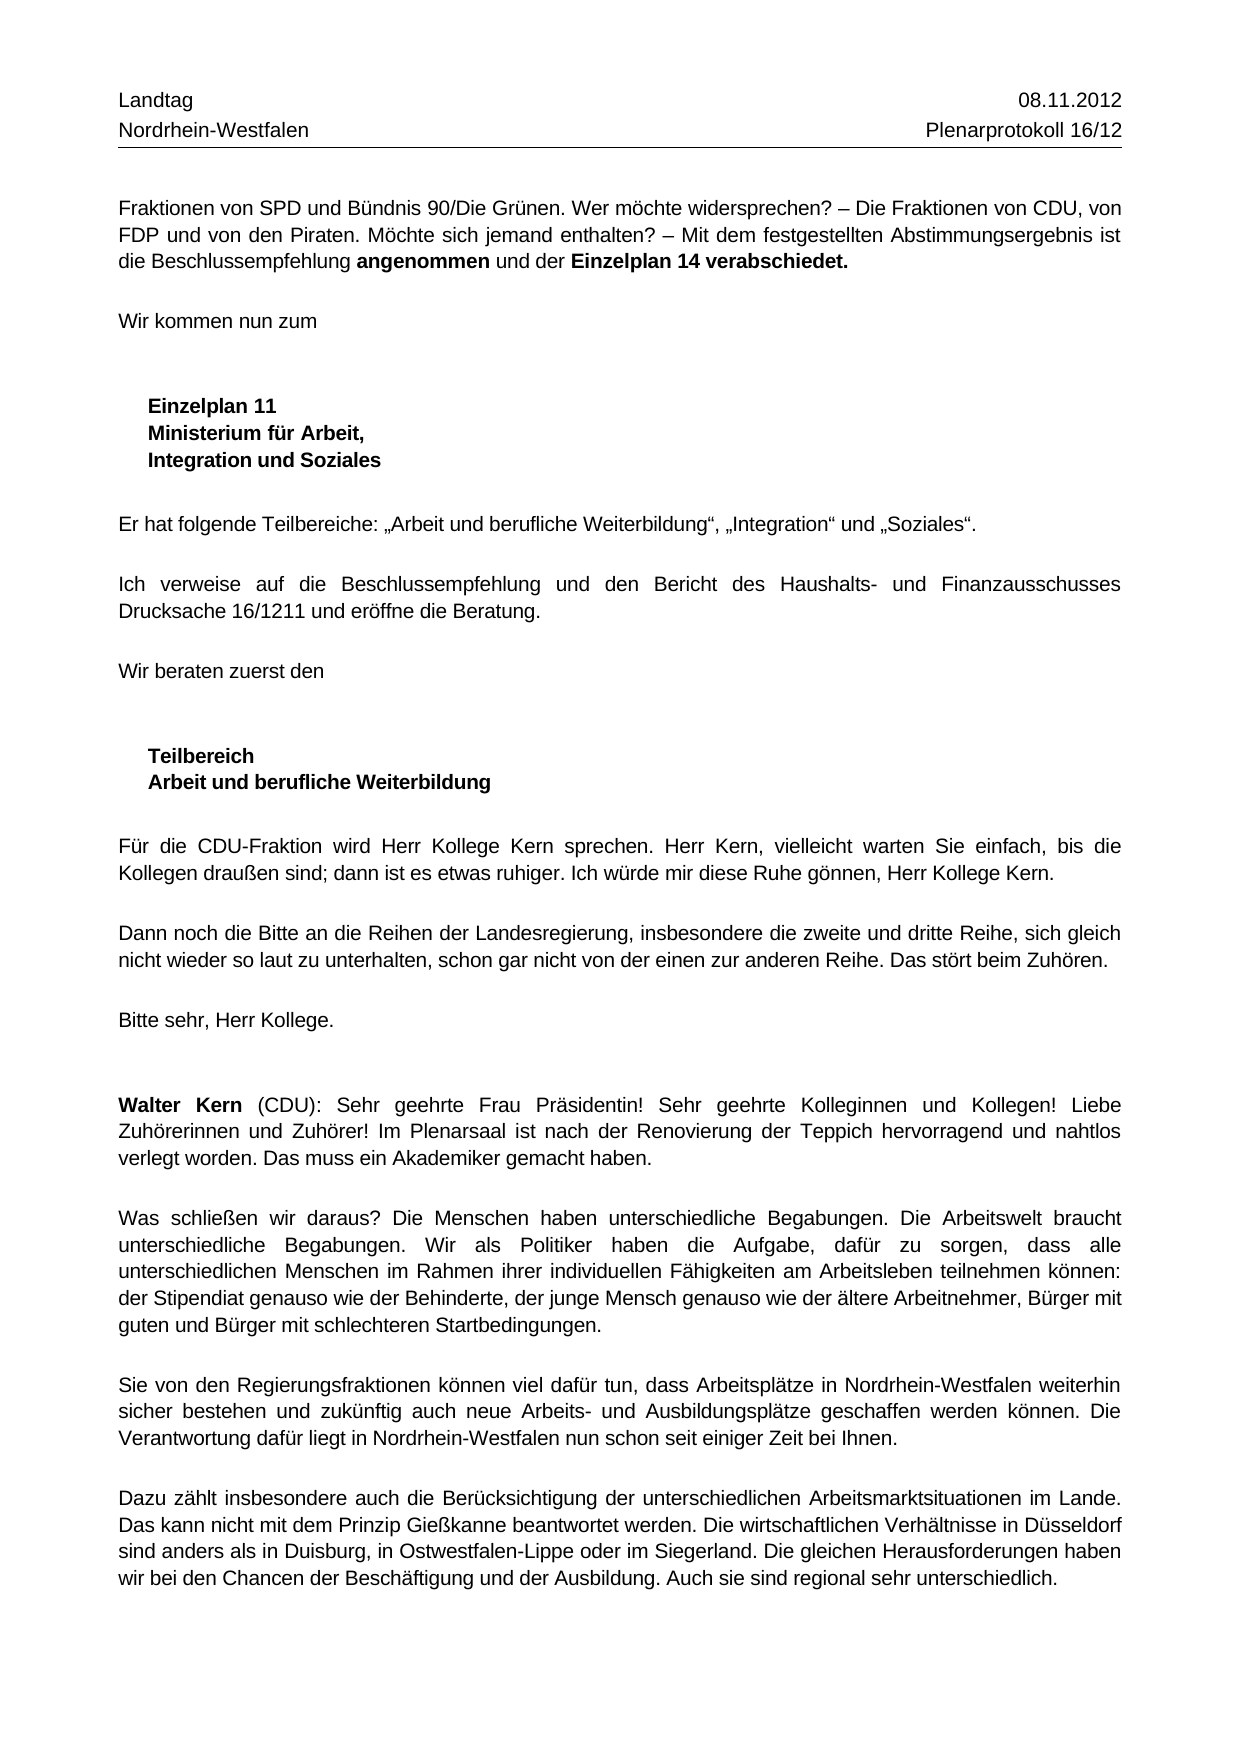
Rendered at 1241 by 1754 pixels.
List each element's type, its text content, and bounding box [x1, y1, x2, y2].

text Dazu zählt insbesondere auch die Berücksichtigung der unterschiedlichen Arbeitsmarktsituationen im Lande. Das kann nicht mit dem Prinzip Gießkanne beantwortet werden. Die wirtschaftlichen Verhältnisse in Düsseldorf sind anders als in Duisburg, in Ostwestfalen-Lippe oder im Siegerland. Die gleichen Herausforderungen haben wir bei den Chancen der Beschäftigung und der Ausbildung. Auch sie sind regional sehr unterschiedlich. [118, 1487, 1122, 1590]
text Wir beraten zuerst den [118, 659, 1122, 682]
text Teilbereich Arbeit und berufliche Weiterbildung [118, 744, 1122, 794]
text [118, 197, 1122, 273]
text Für die CDU-Fraktion wird Herr Kollege Kern sprechen. Herr Kern, vielleicht warten Sie einfach, bis die Kollegen draußen sind; dann ist es etwas ruhiger. Ich würde mir diese Ruhe gönnen, Herr Kollege Kern. [118, 835, 1122, 885]
text Sie von den Regierungsfraktionen können viel dafür tun, dass Arbeitsplätze in Nordrhein-Westfalen weiterhin sicher bestehen und zukünftig auch neue Arbeits- und Ausbildungsplätze geschaffen werden können. Die Verantwortung dafür liegt in Nordrhein-Westfalen nun schon seit einiger Zeit bei Ihnen. [118, 1373, 1122, 1450]
text Was schließen wir daraus? Die Menschen haben unterschiedliche Begabungen. Die Arbeitswelt braucht unterschiedliche Begabungen. Wir als Politiker haben die Aufgabe, dafür zu sorgen, dass alle unterschiedlichen Menschen im Rahmen ihrer individuellen Fähigkeiten am Arbeitsleben teilnehmen können: der Stipendiat genauso wie der Behinderte, der junge Mensch genauso wie der ältere Arbeitnehmer, Bürger mit guten und Bürger mit schlechteren Startbedingungen. [118, 1207, 1122, 1337]
text Dann noch die Bitte an die Reihen der Landesregierung, insbesondere die zweite und dritte Reihe, sich gleich nicht wieder so laut zu unterhalten, schon gar nicht von der einen zur anderen Reihe. Das stört beim Zuhören. [118, 922, 1122, 972]
text Walter Kern (CDU): Sehr geehrte Frau Präsidentin! Sehr geehrte Kolleginnen und Kollegen! Liebe Zuhörerinnen und Zuhörer! Im Plenarsaal ist nach der Renovierung der Teppich hervorragend und nahtlos verlegt worden. Das muss ein Akademiker gemacht haben. [118, 1093, 1122, 1170]
text Bitte sehr, Herr Kollege. [118, 1008, 1122, 1032]
text Einzelplan 11 Ministerium für Arbeit, Integration und Soziales [118, 395, 1122, 472]
text Wir kommen nun zum [118, 310, 1122, 333]
text Ich verweise auf die Beschlussempfehlung und den Bericht des Haushalts- und Finanzausschusses Drucksache 16/1211 und eröffne die Beratung. [118, 573, 1122, 622]
text Er hat folgende Teilbereiche: „Arbeit und berufliche Weiterbildung“, „Integration“ und „Soziales“. [118, 513, 1122, 536]
